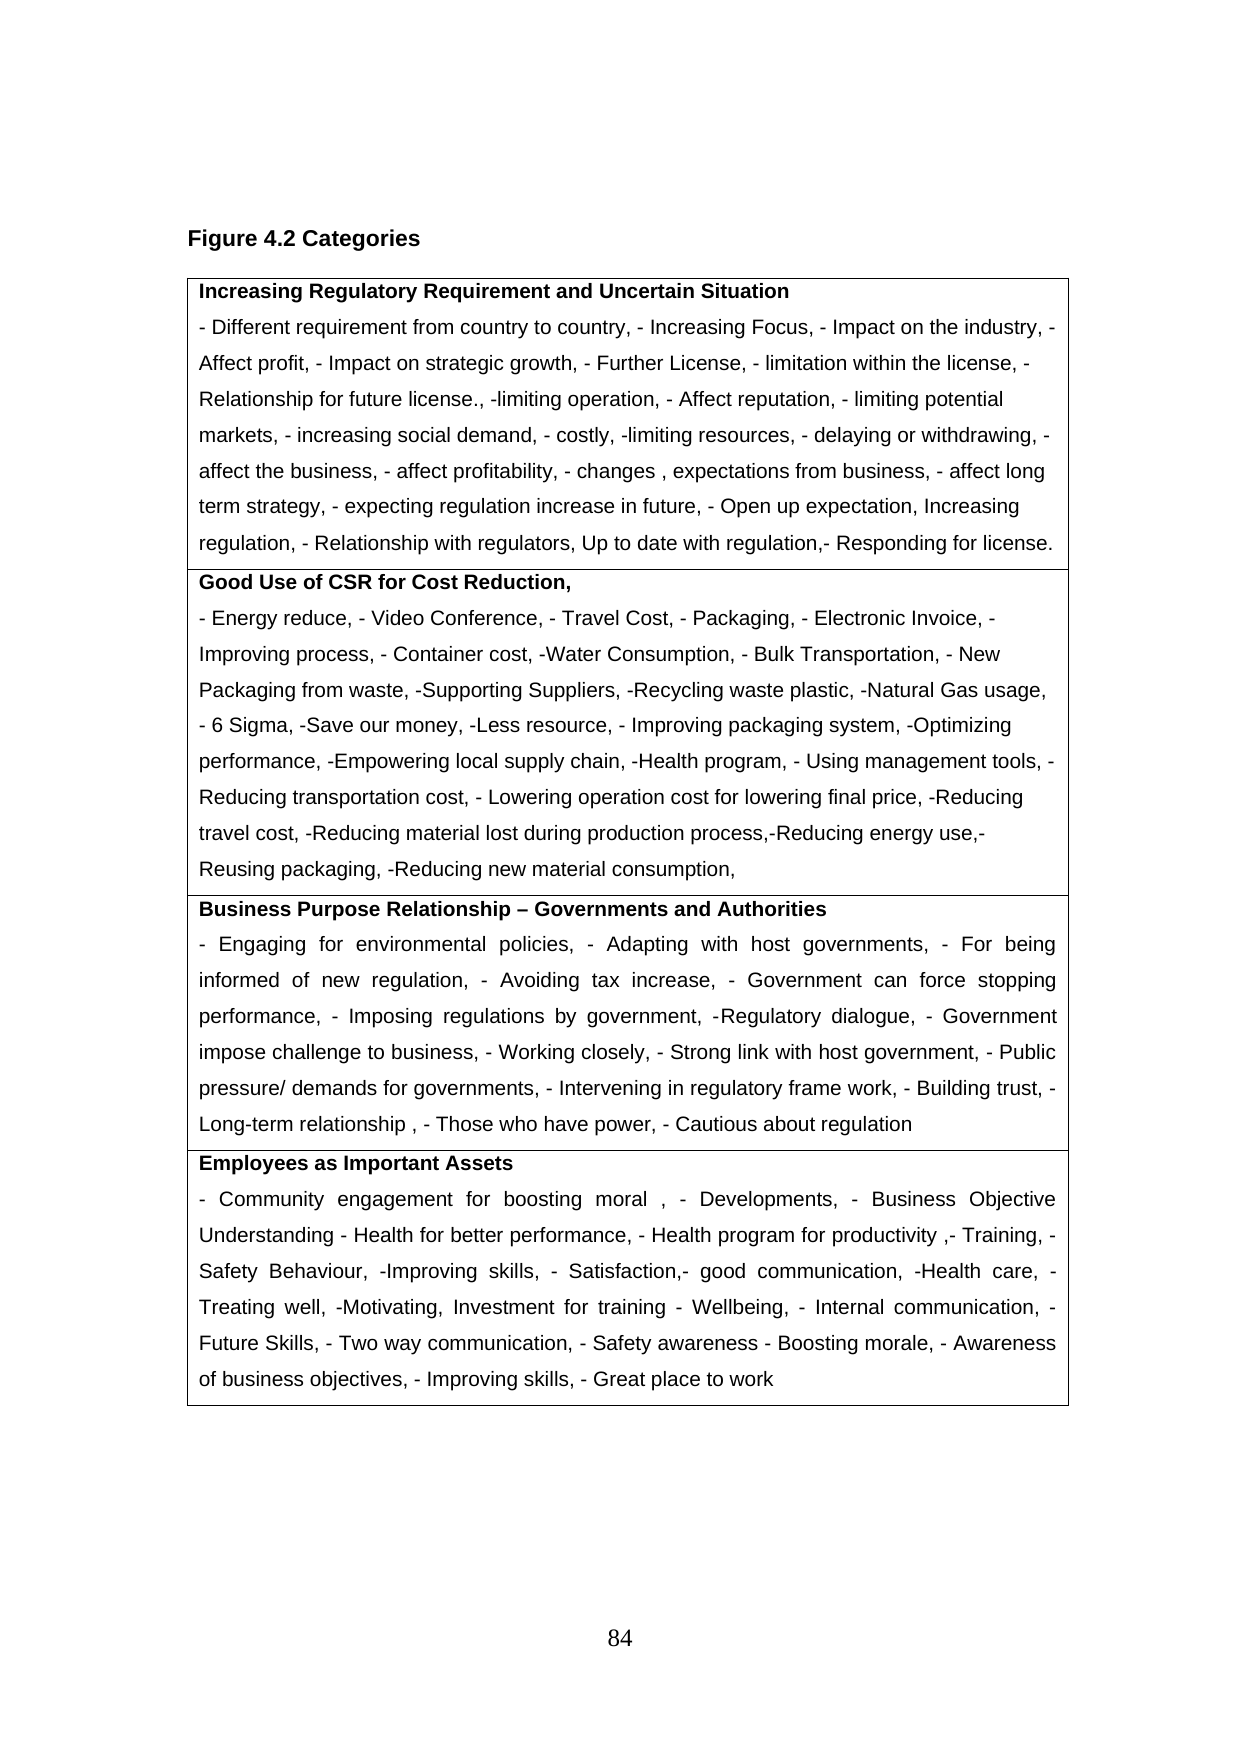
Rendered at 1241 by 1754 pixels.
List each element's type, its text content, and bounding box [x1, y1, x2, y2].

table_cell Business Purpose Relationship – Governments and Authorities - Engaging for environmental policies, - Adapting with host governments, - For being informed of new regulation, - Avoiding tax increase, - Government can force stopping performance, - Imposing regulations by government, -Regulatory dialogue, - Government impose challenge to business, - Working closely, - Strong link with host government, - Public pressure/ demands for governments, - Intervening in regulatory frame work, - Building trust, - Long-term relationship , - Those who have power, - Cautious about regulation [188, 896, 1068, 1150]
table_header Increasing Regulatory Requirement and Uncertain Situation - Different requirement from country to country, - Increasing Focus, - Impact on the industry, - Affect profit, - Impact on strategic growth, - Further License, - limitation within the license, - Relationship for future license., -limiting operation, - Affect reputation, - limiting potential markets, - increasing social demand, - costly, -limiting resources, - delaying or withdrawing, - affect the business, - affect profitability, - changes , expectations from business, - affect long term strategy, - expecting regulation increase in future, - Open up expectation, Increasing regulation, - Relationship with regulators, Up to date with regulation,- Responding for license. [188, 279, 1068, 568]
table_cell Employees as Important Assets - Community engagement for boosting moral , - Developments, - Business Objective Understanding - Health for better performance, - Health program for productivity ,- Training, - Safety Behaviour, -Improving skills, - Satisfaction,- good communication, -Health care, - Treating well, -Motivating, Investment for training - Wellbeing, - Internal communication, - Future Skills, - Two way communication, - Safety awareness - Boosting morale, - Awareness of business objectives, - Improving skills, - Great place to work [188, 1151, 1068, 1405]
text Figure 4.2 Categories [187, 225, 1053, 251]
table_cell Good Use of CSR for Cost Reduction, - Energy reduce, - Video Conference, - Travel Cost, - Packaging, - Electronic Invoice, - Improving process, - Container cost, -Water Consumption, - Bulk Transportation, - New Packaging from waste, -Supporting Suppliers, -Recycling waste plastic, -Natural Gas usage, - 6 Sigma, -Save our money, -Less resource, - Improving packaging system, -Optimizing performance, -Empowering local supply chain, -Health program, - Using management tools, -Reducing transportation cost, - Lowering operation cost for lowering final price, -Reducing travel cost, -Reducing material lost during production process,-Reducing energy use,- Reusing packaging, -Reducing new material consumption, [188, 570, 1068, 895]
